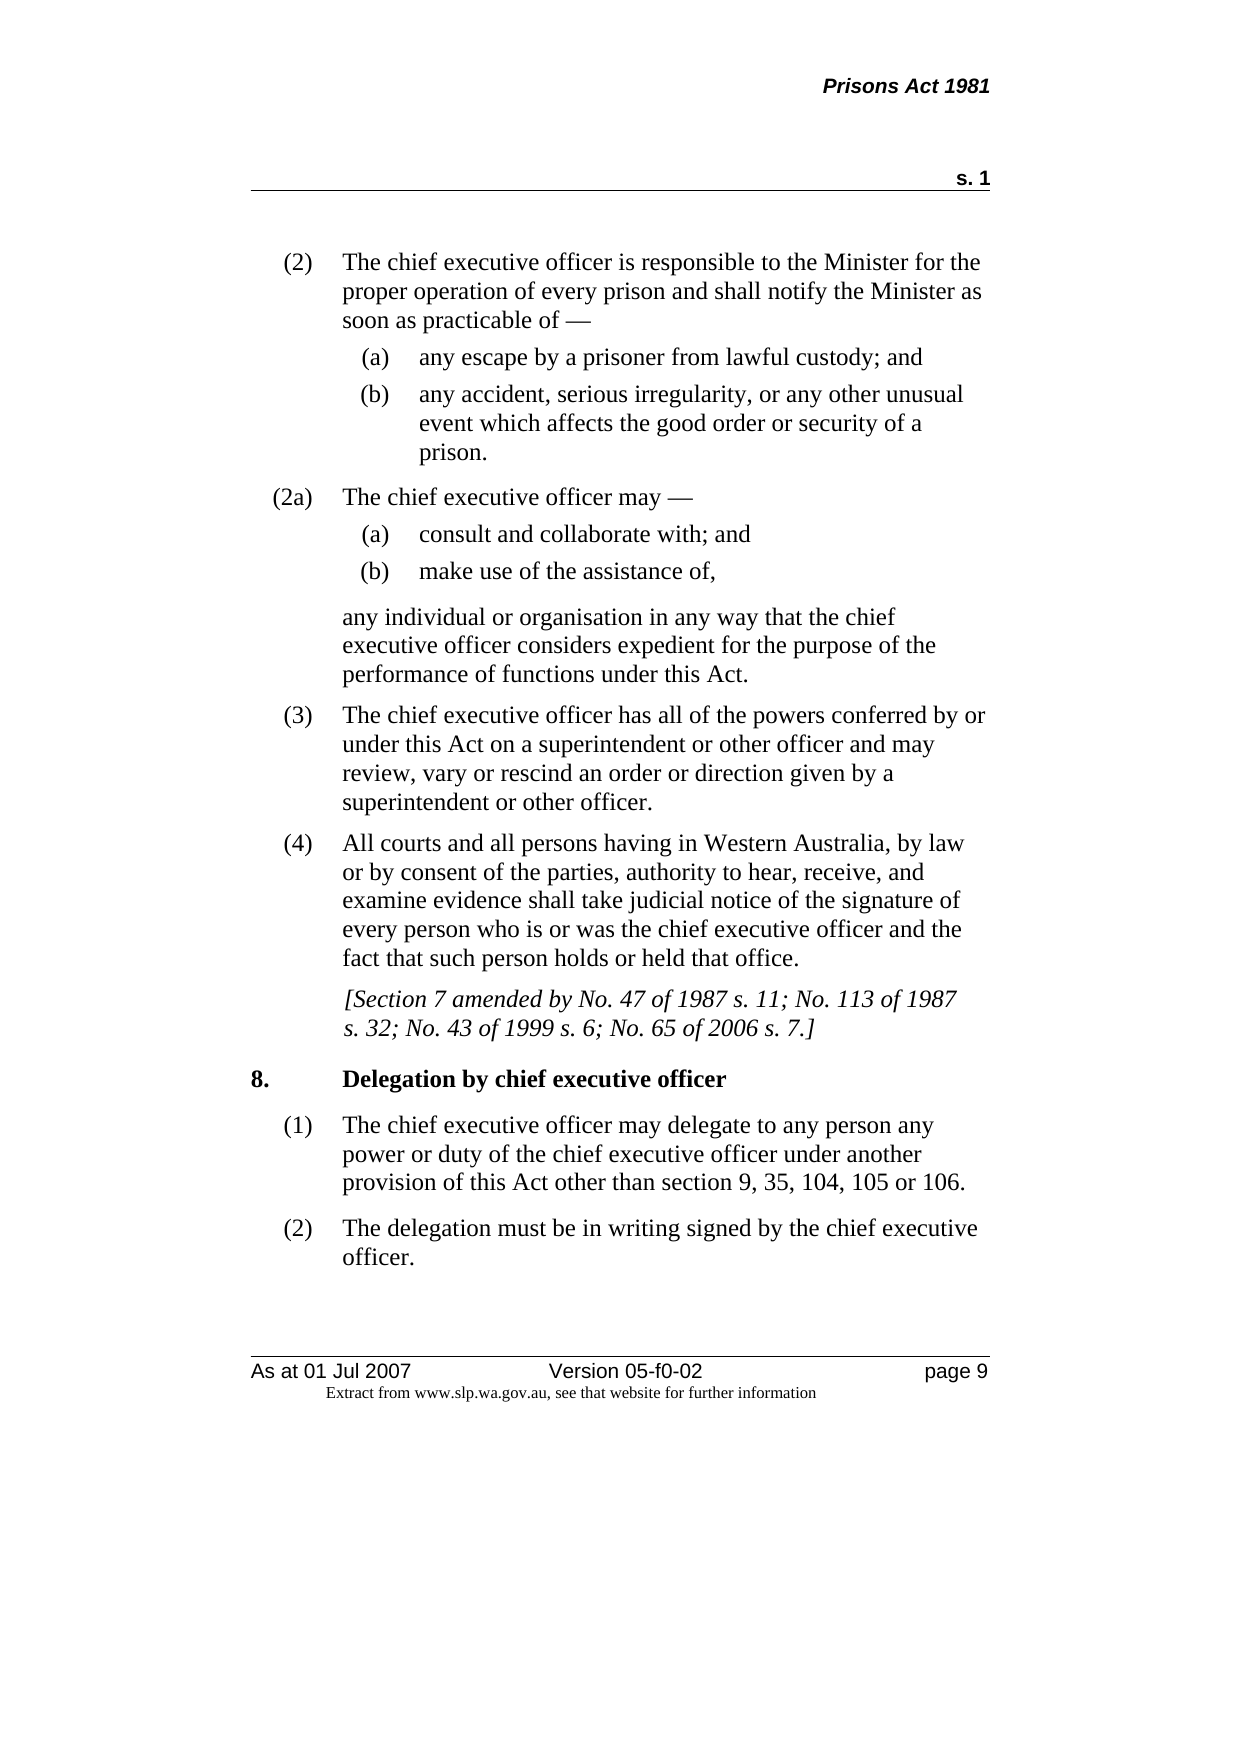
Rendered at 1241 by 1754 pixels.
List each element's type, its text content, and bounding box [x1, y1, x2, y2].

text (b) any accident, serious irregularity, or any other unusual event which affects the good order or security of a prison. [251, 379, 990, 465]
text (2) The chief executive officer is responsible to the Minister for the proper operation of every prison and shall notify the Minister as soon as practicable of — [251, 247, 990, 334]
text [Section 7 amended by No. 47 of 1987 s. 11; No. 113 of 1987 s. 32; No. 43 of 1999 s. 6; No. 65 of 2006 s. 7.] [251, 984, 990, 1042]
text any individual or organisation in any way that the chief executive officer considers expedient for the purpose of the performance of functions under this Act. [251, 602, 990, 688]
text (a) any escape by a prisoner from lawful custody; and [251, 342, 990, 371]
text (1) The chief executive officer may delegate to any person any power or duty of the chief executive officer under another provision of this Act other than section 9, 35, 104, 105 or 106. [251, 1110, 990, 1196]
text (2a) The chief executive officer may — [251, 482, 990, 511]
subtitle 8. Delegation by chief executive officer [251, 1064, 990, 1093]
text (3) The chief executive officer has all of the powers conferred by or under this Act on a superintendent or other officer and may review, vary or rescind an order or direction given by a superintendent or other officer. [251, 700, 990, 815]
text (4) All courts and all persons having in Western Australia, by law or by consent of the parties, authority to hear, receive, and examine evidence shall take judicial notice of the signature of every person who is or was the chief executive officer and the fact that such person holds or held that office. [251, 828, 990, 972]
text (b) make use of the assistance of, [251, 556, 990, 585]
text (a) consult and collaborate with; and [251, 519, 990, 548]
text (2) The delegation must be in writing signed by the chief executive officer. [251, 1213, 990, 1270]
